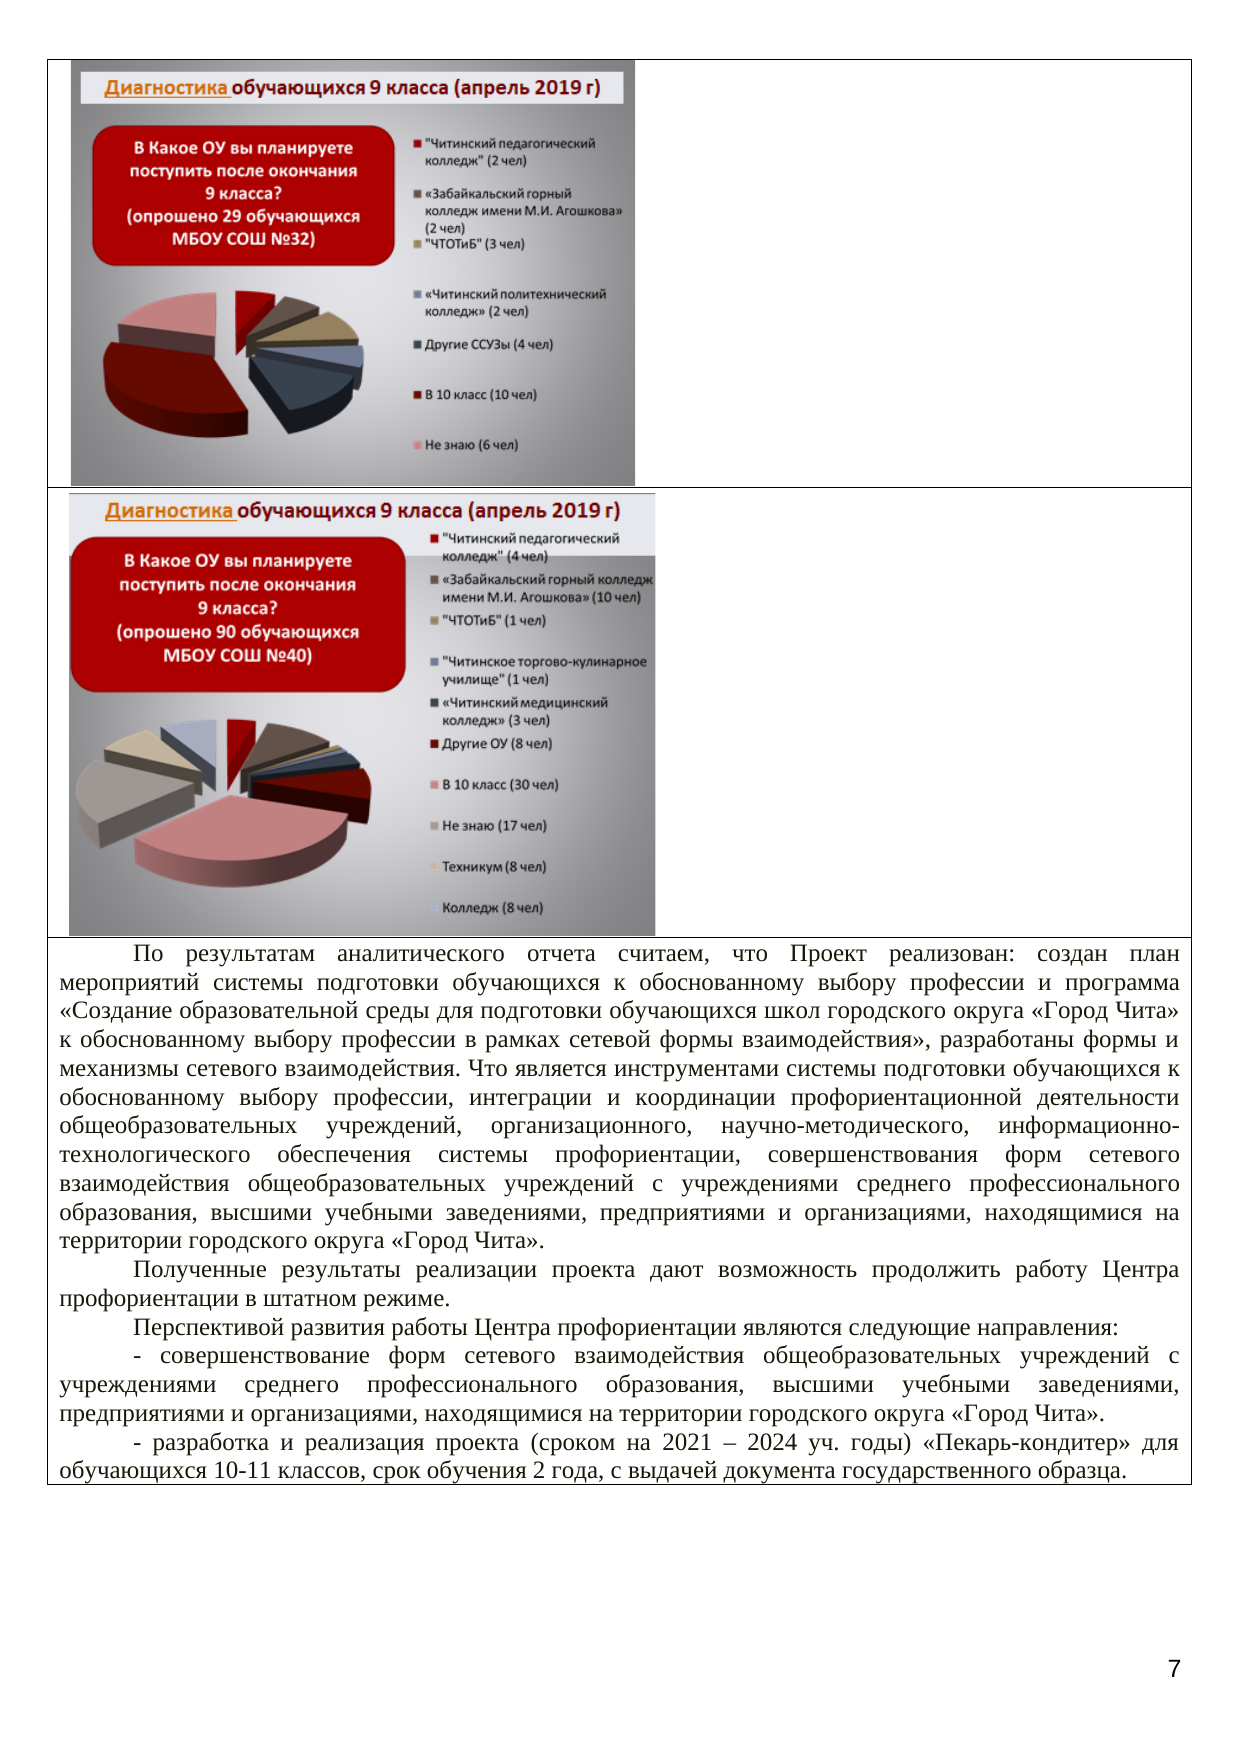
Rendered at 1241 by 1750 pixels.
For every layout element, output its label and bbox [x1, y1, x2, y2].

picture [69, 60, 635, 485]
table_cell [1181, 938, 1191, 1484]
picture [67, 493, 656, 934]
table_cell [48, 60, 1191, 487]
table_cell [48, 488, 1191, 937]
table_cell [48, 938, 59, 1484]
